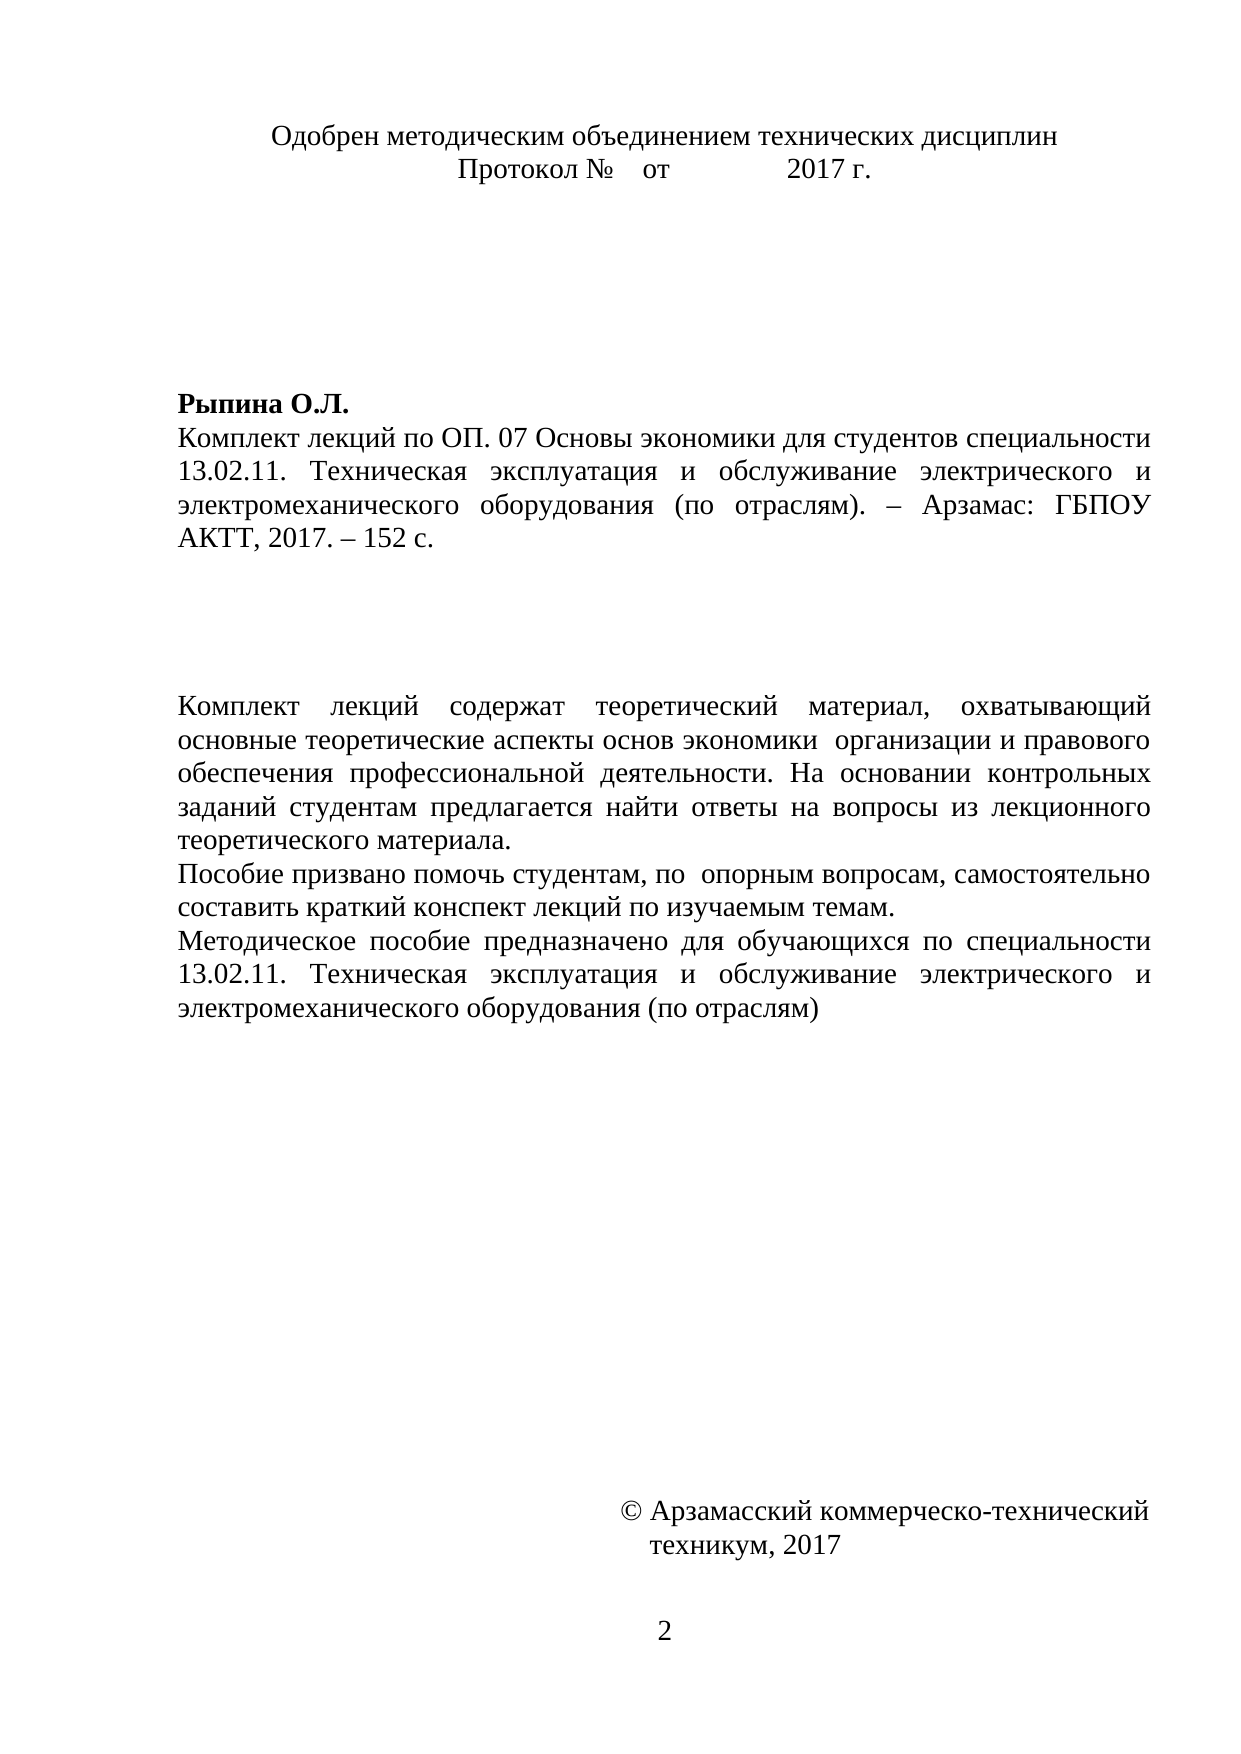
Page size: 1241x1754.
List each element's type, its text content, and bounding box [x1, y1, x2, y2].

text техникум, 2017 [177, 1527, 1152, 1560]
text Комплект лекций содержат теоретический материал, охватывающий основные теоретические аспекты основ экономики организации и правового обеспечения профессиональной деятельности. На основании контрольных заданий студентам предлагается найти ответы на вопросы из лекционного теоретического материала. [177, 688, 1152, 856]
text Одобрен методическим объединением технических дисциплин [177, 118, 1152, 152]
text Комплект лекций по ОП. 07 Основы экономики для студентов специальности 13.02.11. Техническая эксплуатация и обслуживание электрического и электромеханического оборудования (по отраслям). – Арзамас: ГБПОУ АКТТ, 2017. – 152 с. [177, 420, 1152, 554]
text Рыпина О.Л. [177, 386, 1152, 420]
text © Арзамасский коммерческо-технический [177, 1493, 1152, 1527]
text Пособие призвано помочь студентам, по опорным вопросам, самостоятельно составить краткий конспект лекций по изучаемым темам. [177, 856, 1152, 923]
text Методическое пособие предназначено для обучающихся по специальности 13.02.11. Техническая эксплуатация и обслуживание электрического и электромеханического оборудования (по отраслям) [177, 923, 1152, 1024]
text Протокол № от 2017 г. [177, 152, 1152, 185]
